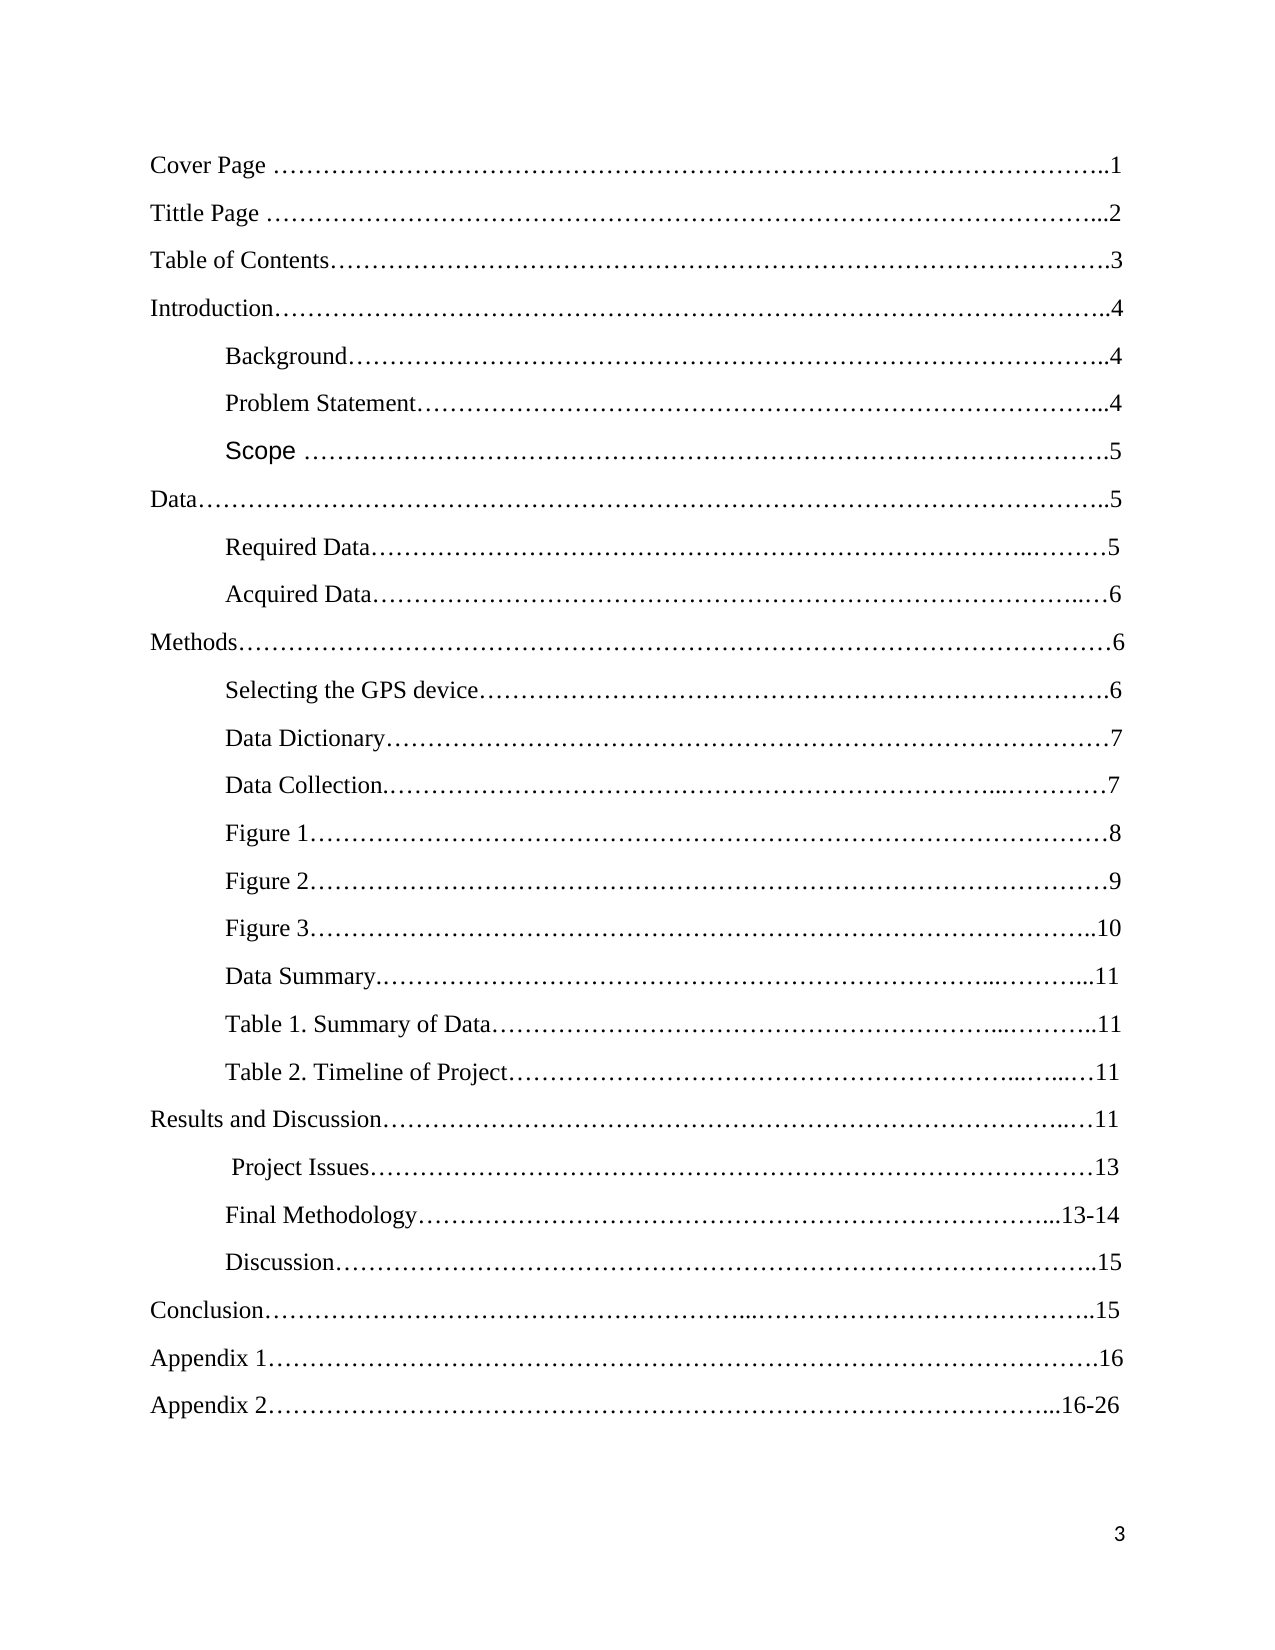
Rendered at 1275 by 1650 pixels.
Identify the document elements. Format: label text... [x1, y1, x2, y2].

text Data Summary.………………………………………………………………...………...11 [150, 961, 1125, 990]
text Background………………………………………………………………………………..4 [150, 341, 1125, 369]
text Problem Statement………………………………………………………………………...4 [150, 388, 1125, 417]
text Introduction………………………………………………………………………………………..4 [150, 293, 1125, 322]
text Figure 3…………………………………………………………………………………..10 [150, 913, 1125, 942]
text Methods……………………………………………………………………………………………6 [150, 627, 1125, 656]
text Selecting the GPS device………………………………………………………………….6 [150, 675, 1125, 704]
text Table of Contents………………………………………………………………………………….3 [150, 245, 1125, 274]
text Discussion………………………………………………………………………………..15 [150, 1247, 1125, 1276]
text Data………………………………………………………………………………………………..5 [150, 484, 1125, 513]
text Figure 1……………………………………………………………………………………8 [150, 818, 1125, 847]
text Figure 2……………………………………………………………………………………9 [150, 866, 1125, 894]
text Appendix 1……………………………………………………………………………………….16 [150, 1343, 1125, 1372]
text Data Collection.………………………………………………………………...…………7 [150, 770, 1125, 799]
text Tittle Page ………………………………………………………………………………………...2 [150, 198, 1125, 226]
text Acquired Data…………………………………………………………………………..…6 [150, 579, 1125, 608]
text Scope …………………………………………………………………………………….5 [150, 436, 1125, 465]
text Results and Discussion………………………………………………………………………..…11 [150, 1104, 1125, 1133]
text Project Issues……………………………………………………………………………13 [150, 1152, 1125, 1181]
text Data Dictionary……………………………………………………………………………7 [150, 723, 1125, 751]
text Table 1. Summary of Data……………………………………………………...………..11 [150, 1009, 1125, 1038]
text Appendix 2…………………………………………………………………………………...16-26 [150, 1391, 1125, 1419]
text Table 2. Timeline of Project……………………………………………………...…...…11 [150, 1057, 1125, 1085]
text Required Data……………………………………………………………………..………5 [150, 532, 1125, 561]
text Cover Page ………………………………………………………………………………………..1 [150, 150, 1125, 179]
text Conclusion…………………………………………………...…………………………………..15 [150, 1295, 1125, 1324]
text Final Methodology…………………………………………………………………...13-14 [150, 1200, 1125, 1228]
